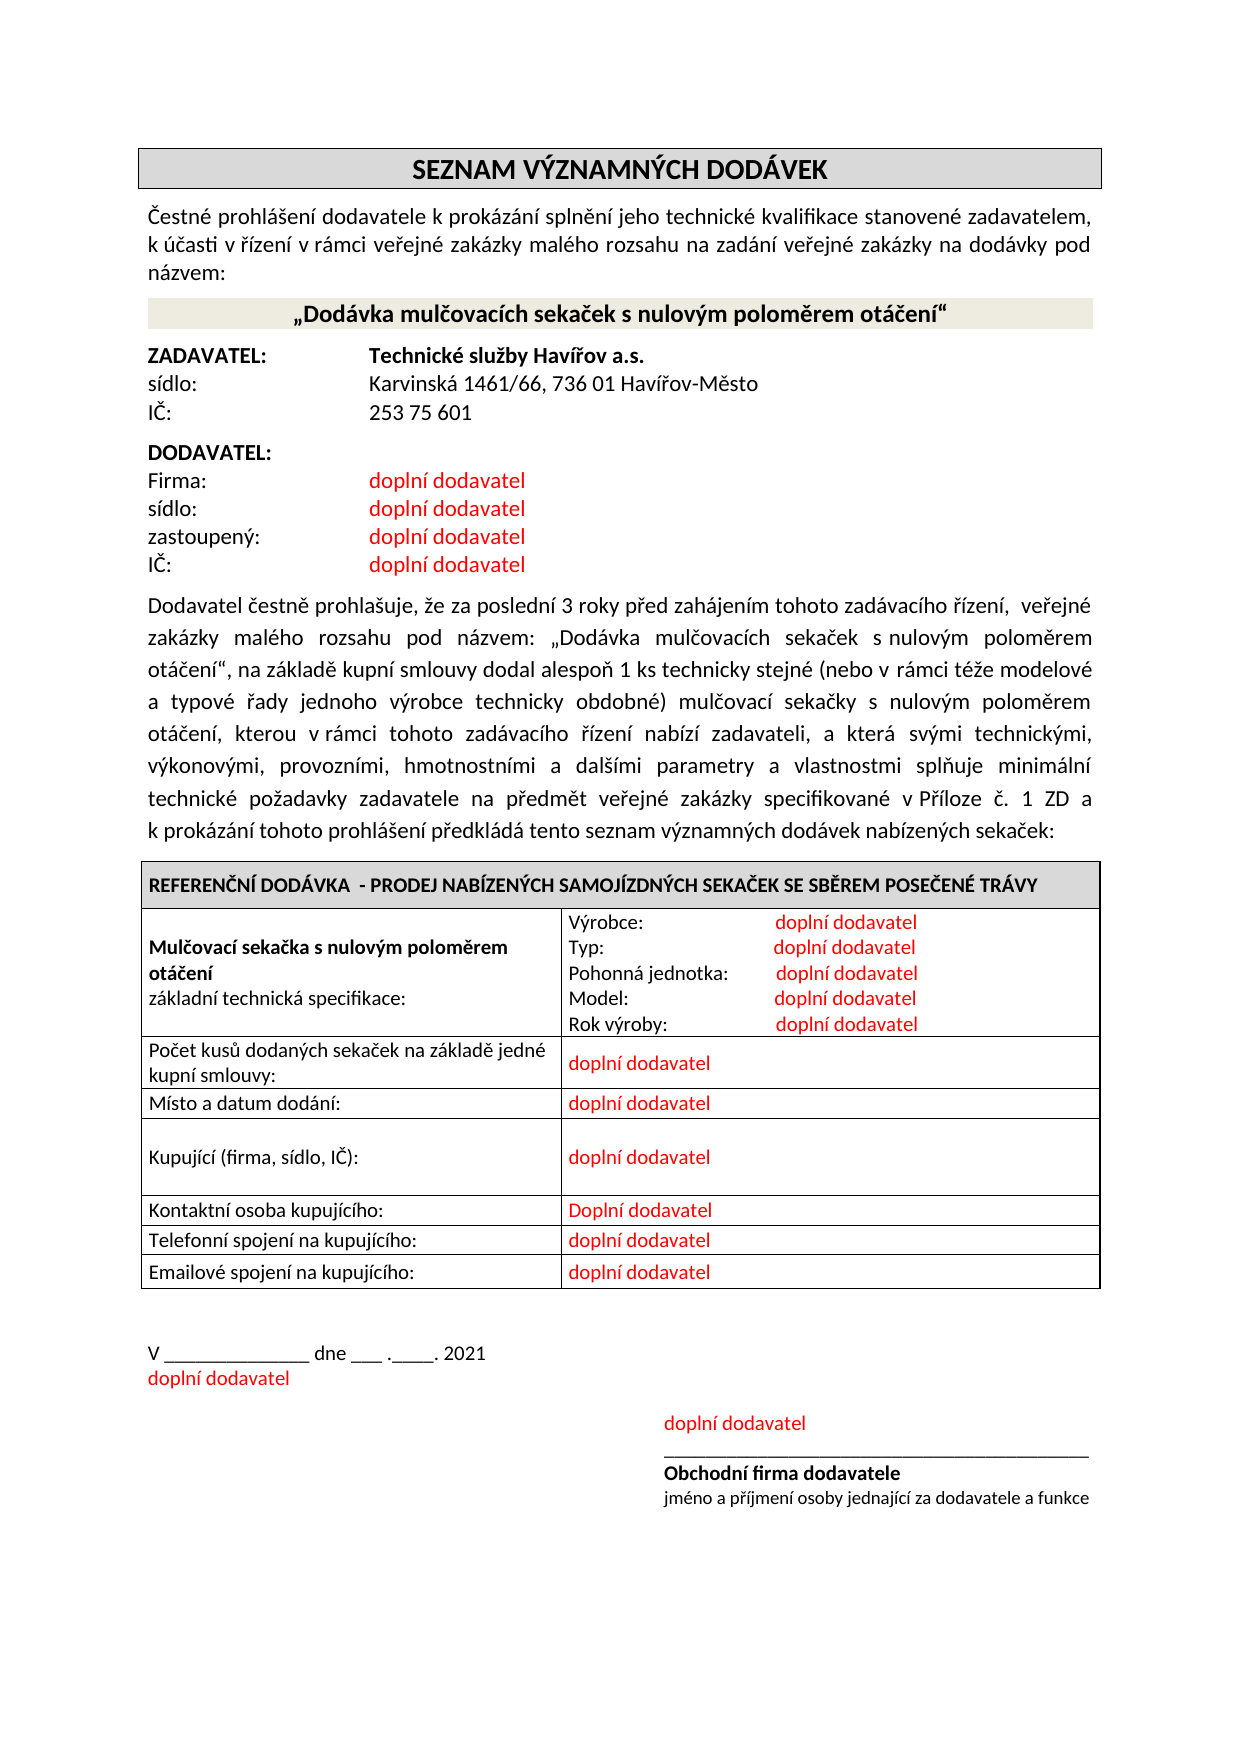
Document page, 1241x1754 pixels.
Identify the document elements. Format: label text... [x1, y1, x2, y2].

table_cell Doplní dodavatel [562, 1196, 1099, 1224]
table_cell doplní dodavatel [562, 1119, 1099, 1195]
text IČ: doplní dodavatel [148, 550, 1093, 578]
text Čestné prohlášení dodavatele k prokázání splnění jeho technické kvalifikace stanovené zadavatelem, k účasti v řízení v rámci veřejné zakázky malého rozsahu na zadání veřejné zakázky na dodávky pod názvem: [148, 202, 1093, 286]
text V ______________ dne ___ .____. 2021 [148, 1340, 1093, 1365]
text sídlo: Karvinská 1461/66, 736 01 Havířov-Město [148, 369, 1093, 398]
table_cell doplní dodavatel [562, 1089, 1099, 1118]
table_cell doplní dodavatel [562, 1255, 1099, 1288]
table_header REFERENČNÍ DODÁVKA - PRODEJ NABÍZENÝCH SAMOJÍZDNÝCH SEKAČEK SE SBĚREM POSEČENÉ TRÁVY [142, 862, 1099, 908]
text doplní dodavatel [148, 1365, 1093, 1391]
text SEZNAM VÝZNAMNÝCH DODÁVEK [139, 149, 1101, 188]
text Obchodní firma dodavatele [148, 1461, 1093, 1486]
text Firma: doplní dodavatel [148, 466, 1093, 494]
table_cell Mulčovací sekačka s nulovým poloměrem otáčení základní technická specifikace: [142, 909, 561, 1036]
table_cell Výrobce: doplní dodavatel Typ: doplní dodavatel Pohonná jednotka: doplní dodavatel Model: doplní dodavatel Rok výroby: doplní dodavatel [562, 909, 1099, 1036]
text _________________________________________ [148, 1435, 1093, 1461]
table_cell Emailové spojení na kupujícího: [142, 1255, 561, 1288]
text sídlo: doplní dodavatel [148, 494, 1093, 522]
text Dodavatel čestně prohlašuje, že za poslední 3 roky před zahájením tohoto zadávacího řízení, veřejné zakázky malého rozsahu pod názvem: „Dodávka mulčovacích sekaček s nulovým poloměrem otáčení“, na základě kupní smlouvy dodal alespoň 1 ks technicky stejné (nebo v rámci téže modelové a typové řady jednoho výrobce technicky obdobné) mulčovací sekačky s nulovým poloměrem otáčení, kterou v rámci tohoto zadávacího řízení nabízí zadavateli, a která svými technickými, výkonovými, provozními, hmotnostními a dalšími parametry a vlastnostmi splňuje minimální technické požadavky zadavatele na předmět veřejné zakázky specifikované v Příloze č. 1 ZD a k prokázání tohoto prohlášení předkládá tento seznam významných dodávek nabízených sekaček: [148, 591, 1093, 844]
text zastoupený: doplní dodavatel [148, 522, 1093, 550]
table_cell doplní dodavatel [562, 1037, 1099, 1088]
table_cell Kontaktní osoba kupujícího: [142, 1196, 561, 1224]
text ZADAVATEL: Technické služby Havířov a.s. [148, 342, 1093, 369]
text doplní dodavatel [177, 1410, 1093, 1435]
text „Dodávka mulčovacích sekaček s nulovým poloměrem otáčení“ [148, 298, 1093, 329]
table_cell Místo a datum dodání: [142, 1089, 561, 1118]
table_cell Kupující (firma, sídlo, IČ): [142, 1119, 561, 1195]
text jméno a příjmení osoby jednající za dodavatele a funkce [177, 1486, 1093, 1509]
table_cell Počet kusů dodaných sekaček na základě jedné kupní smlouvy: [142, 1037, 561, 1088]
text DODAVATEL: [148, 438, 1093, 466]
table_cell doplní dodavatel [562, 1226, 1099, 1254]
table_cell Telefonní spojení na kupujícího: [142, 1226, 561, 1254]
text IČ: 253 75 601 [148, 398, 1093, 426]
